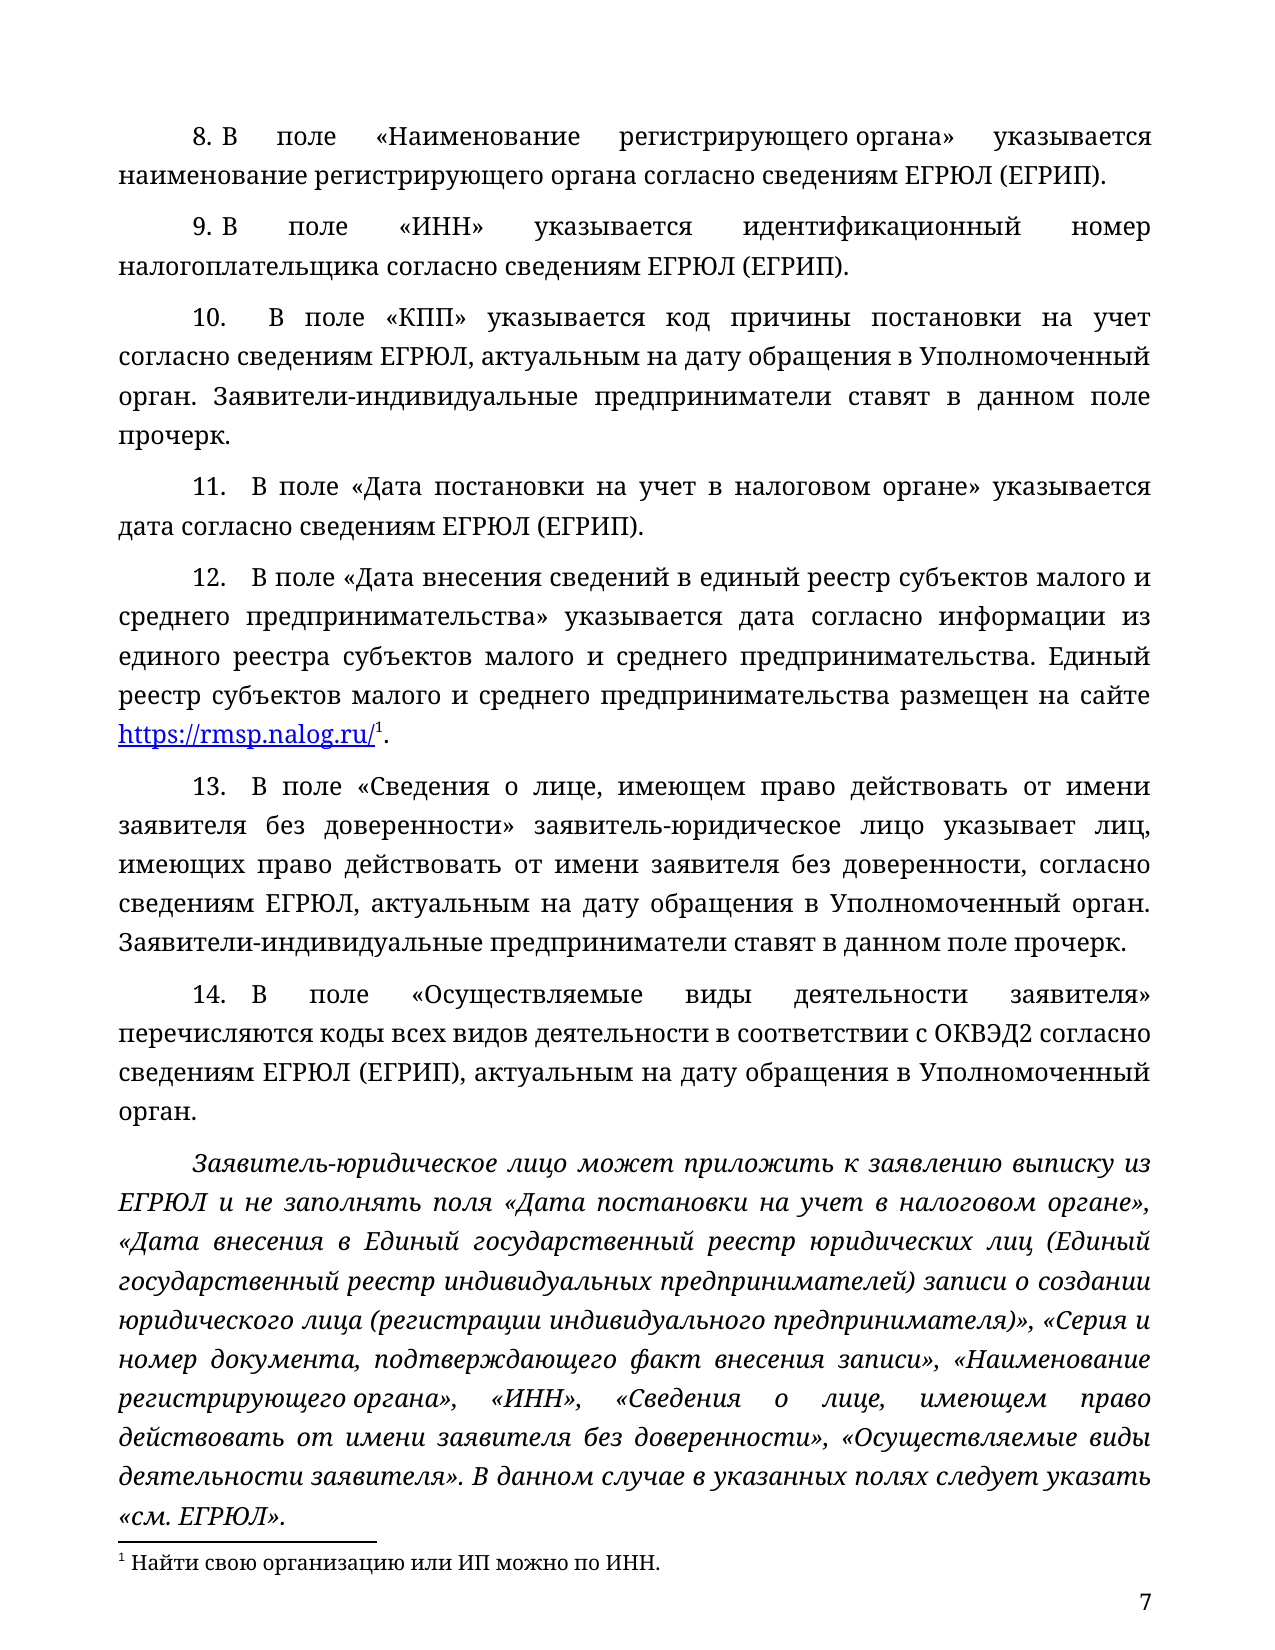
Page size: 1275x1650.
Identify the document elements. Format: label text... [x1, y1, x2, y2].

list В поле «Дата внесения сведений в единый реестр субъектов малого и среднего предпринимательства» указывается дата согласно информации из единого реестра субъектов малого и среднего предпринимательства. Единый реестр субъектов малого и среднего предпринимательства размещен на сайте https://rmsp.nalog.ru/. [118, 560, 1152, 751]
list В поле «Сведения о лице, имеющем право действовать от имени заявителя без доверенности» заявитель-юридическое лицо указывает лиц, имеющих право действовать от имени заявителя без доверенности, согласно сведениям ЕГРЮЛ, актуальным на дату обращения в Уполномоченный орган. Заявители-индивидуальные предприниматели ставят в данном поле прочерк. [118, 768, 1152, 959]
list Заявитель-юридическое лицо может приложить к заявлению выписку из ЕГРЮЛ и не заполнять поля «Дата постановки на учет в налоговом органе», «Дата внесения в Единый государственный реестр юридических лиц (Единый государственный реестр индивидуальных предпринимателей) записи о создании юридического лица (регистрации индивидуального предпринимателя)», «Серия и номер документа, подтверждающего факт внесения записи», «Наименование регистрирующего органа», «ИНН», «Сведения о лице, имеющем право действовать от имени заявителя без доверенности», «Осуществляемые виды деятельности заявителя». В данном случае в указанных полях следует указать «см. ЕГРЮЛ». [118, 1146, 1152, 1532]
list В поле «КПП» указывается код причины постановки на учет согласно сведениям ЕГРЮЛ, актуальным на дату обращения в Уполномоченный орган. Заявители-индивидуальные предприниматели ставят в данном поле прочерк. [118, 300, 1152, 451]
list В поле «Осуществляемые виды деятельности заявителя» перечисляются коды всех видов деятельности в соответствии с ОКВЭД2 согласно сведениям ЕГРЮЛ (ЕГРИП), актуальным на дату обращения в Уполномоченный орган. [118, 976, 1152, 1128]
list В поле «ИНН» указывается идентификационный номер налогоплательщика согласно сведениям ЕГРЮЛ (ЕГРИП). [118, 209, 1152, 282]
list В поле «Наименование регистрирующего органа» указывается наименование регистрирующего органа согласно сведениям ЕГРЮЛ (ЕГРИП). [118, 118, 1152, 191]
list В поле «Дата постановки на учет в налоговом органе» указывается дата согласно сведениям ЕГРЮЛ (ЕГРИП). [118, 469, 1152, 542]
